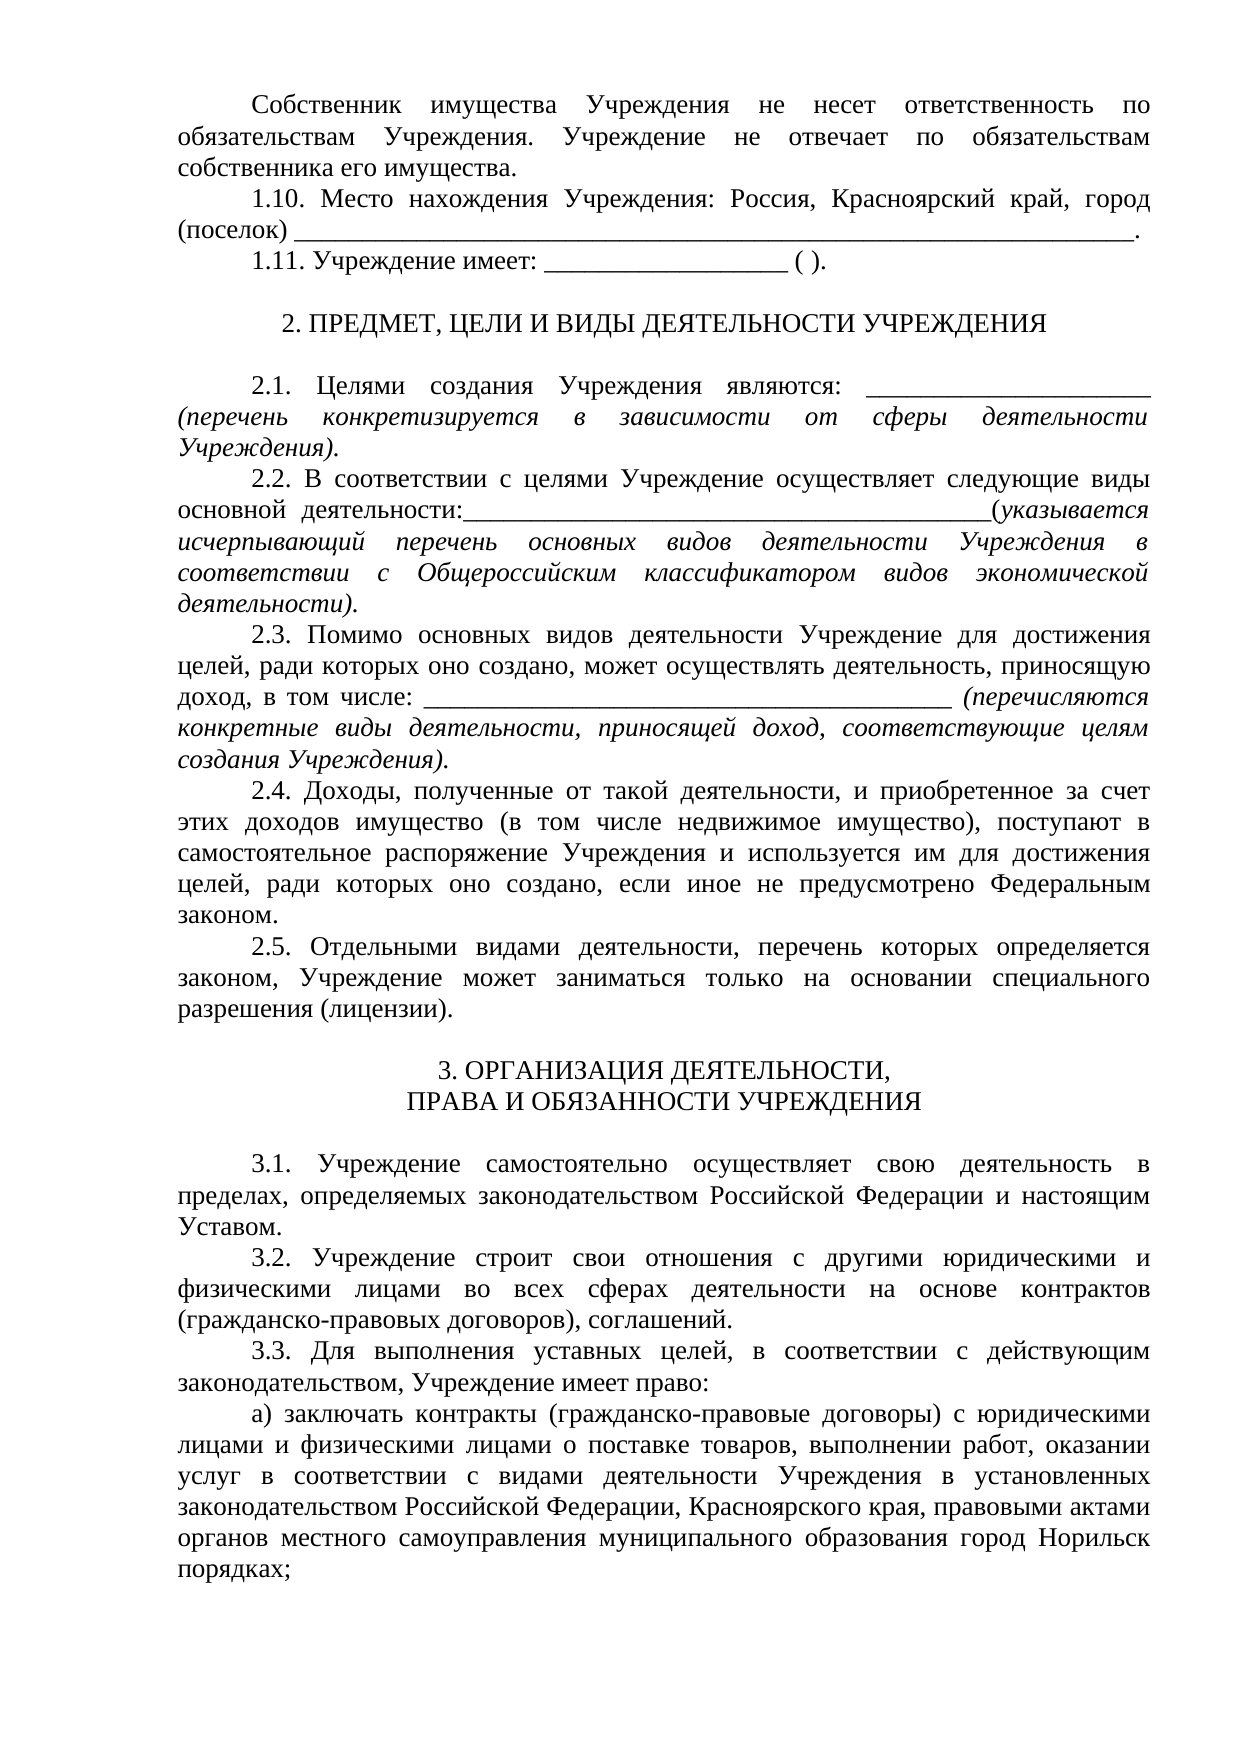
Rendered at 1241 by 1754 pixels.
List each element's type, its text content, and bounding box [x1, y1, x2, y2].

text 2.5. Отдельными видами деятельности, перечень которых определяется законом, Учреждение может заниматься только на основании специального разрешения (лицензии). [177, 929, 1152, 1023]
text 2. ПРЕДМЕТ, ЦЕЛИ И ВИДЫ ДЕЯТЕЛЬНОСТИ УЧРЕЖДЕНИЯ [177, 307, 1152, 338]
text 1.10. Место нахождения Учреждения: Россия, Красноярский край, город (поселок) ______________________________________________________________. [177, 182, 1152, 244]
text Собственник имущества Учреждения не несет ответственность по обязательствам Учреждения. Учреждение не отвечает по обязательствам собственника его имущества. [177, 89, 1152, 182]
text 3. ОРГАНИЗАЦИЯ ДЕЯТЕЛЬНОСТИ, [177, 1054, 1152, 1085]
text 3.3. Для выполнения уставных целей, в соответствии с действующим законодательством, Учреждение имеет право: [177, 1334, 1152, 1397]
text 3.1. Учреждение самостоятельно осуществляет свою деятельность в пределах, определяемых законодательством Российской Федерации и настоящим Уставом. [177, 1148, 1152, 1241]
text 2.1. Целями создания Учреждения являются: _____________________ (перечень конкретизируется в зависимости от сферы деятельности Учреждения). [177, 369, 1152, 462]
text 3.2. Учреждение строит свои отношения с другими юридическими и физическими лицами во всех сферах деятельности на основе контрактов (гражданско-правовых договоров), соглашений. [177, 1241, 1152, 1334]
text ПРАВА И ОБЯЗАННОСТИ УЧРЕЖДЕНИЯ [177, 1085, 1152, 1116]
text 2.3. Помимо основных видов деятельности Учреждение для достижения целей, ради которых оно создано, может осуществлять деятельность, приносящую доход, в том числе: _______________________________________ (перечисляются конкретные виды деятельности, приносящей доход, соответствующие целям создания Учреждения). [177, 618, 1152, 774]
text 2.4. Доходы, полученные от такой деятельности, и приобретенное за счет этих доходов имущество (в том числе недвижимое имущество), поступают в самостоятельное распоряжение Учреждения и используется им для достижения целей, ради которых оно создано, если иное не предусмотрено Федеральным законом. [177, 774, 1152, 929]
text 2.2. В соответствии с целями Учреждение осуществляет следующие виды основной деятельности:_______________________________________(указывается исчерпывающий перечень основных видов деятельности Учреждения в соответствии с Общероссийским классификатором видов экономической деятельности). [177, 462, 1152, 618]
text а) заключать контракты (гражданско-правовые договоры) с юридическими лицами и физическими лицами о поставке товаров, выполнении работ, оказании услуг в соответствии с видами деятельности Учреждения в установленных законодательством Российской Федерации, Красноярского края, правовыми актами органов местного самоуправления муниципального образования город Норильск порядках; [177, 1397, 1152, 1584]
text 1.11. Учреждение имеет: __________________ ( ). [177, 244, 1152, 276]
